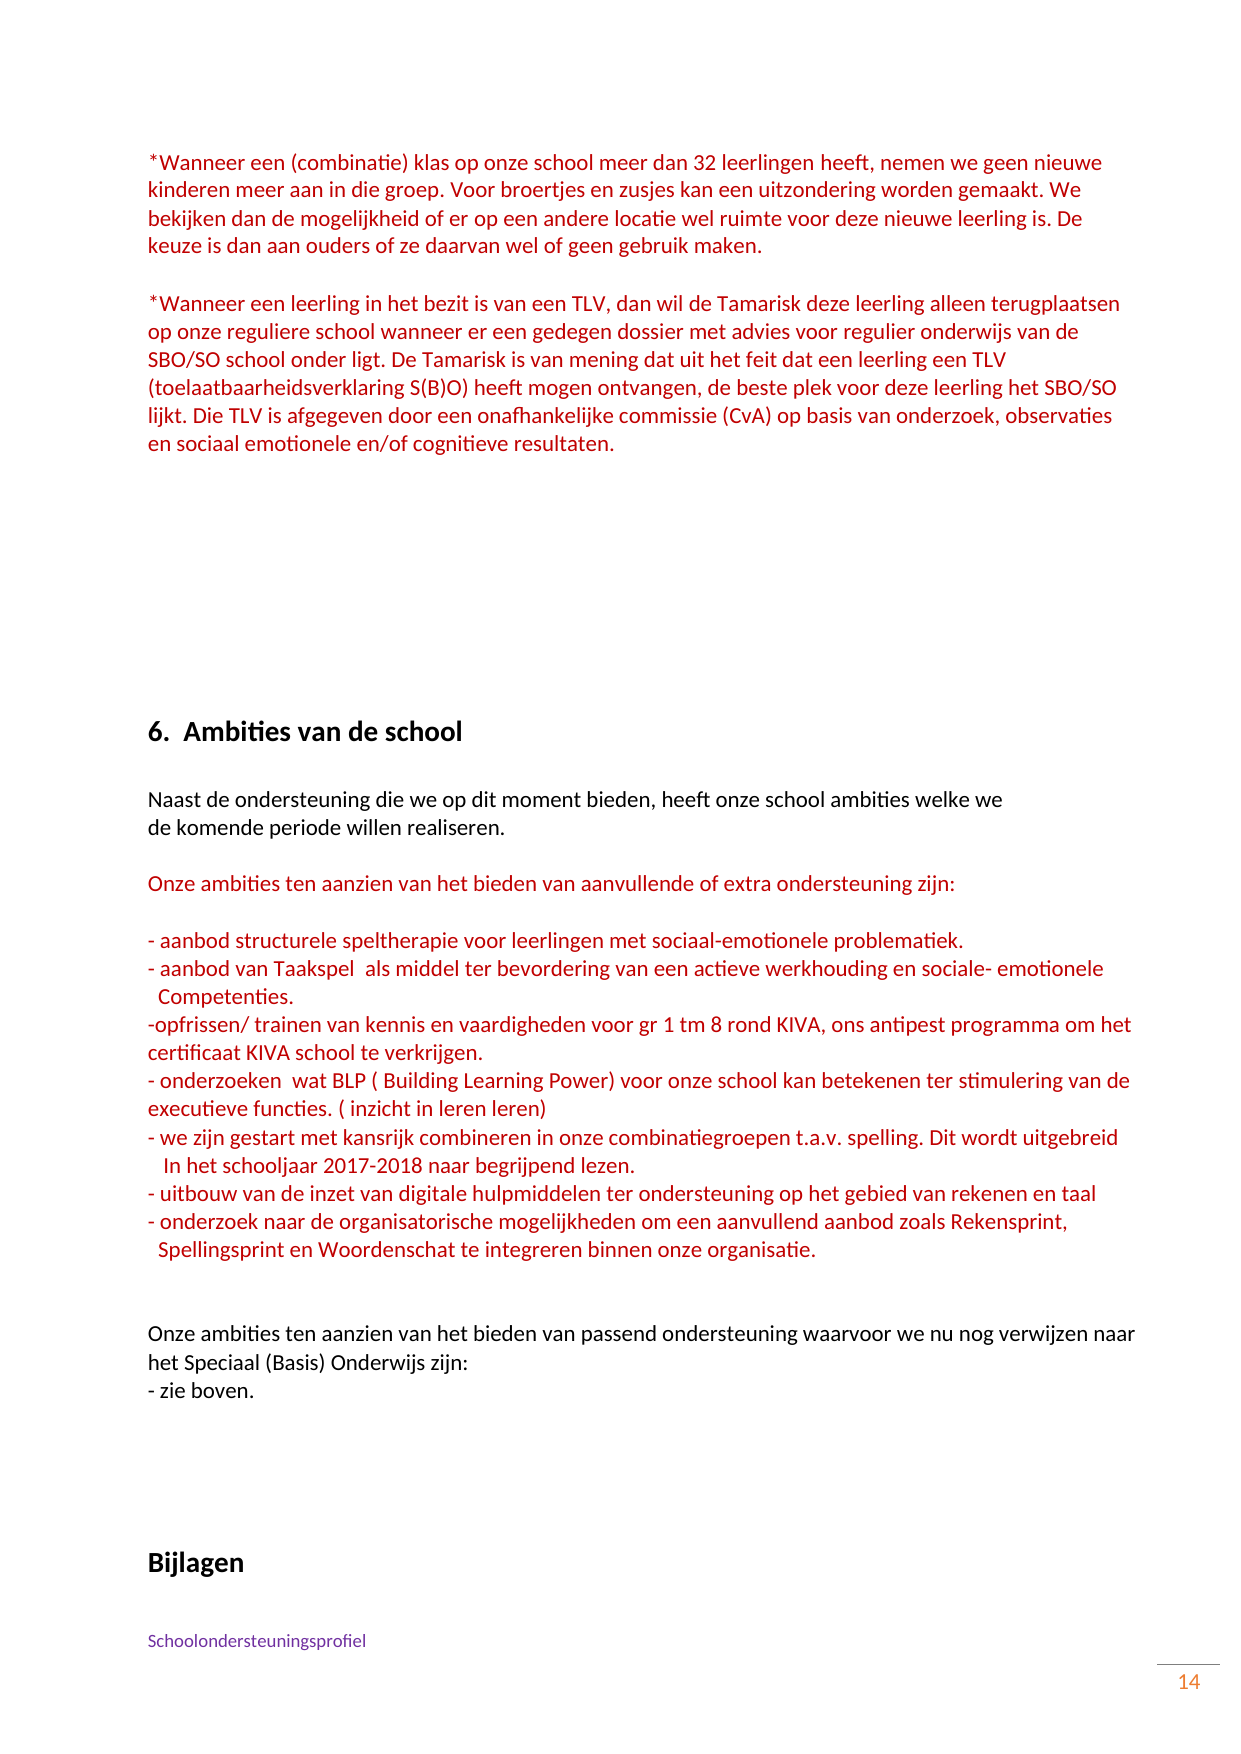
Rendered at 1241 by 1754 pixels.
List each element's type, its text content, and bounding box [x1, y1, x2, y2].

text In het schooljaar 2017-2018 naar begrijpend lezen. [148, 1151, 1137, 1179]
text 6. Ambities van de school [148, 713, 1137, 748]
text - aanbod structurele speltherapie voor leerlingen met sociaal-emotionele problematiek. [148, 926, 1137, 954]
text -opfrissen/ trainen van kennis en vaardigheden voor gr 1 tm 8 rond KIVA, ons antipest programma om het certificaat KIVA school te verkrijgen. [148, 1010, 1137, 1066]
text Naast de ondersteuning die we op dit moment bieden, heeft onze school ambities welke we [148, 784, 1137, 813]
text - aanbod van Taakspel als middel ter bevordering van een actieve werkhouding en sociale- emotionele [148, 954, 1137, 982]
text Onze ambities ten aanzien van het bieden van aanvullende of extra ondersteuning zijn: [148, 869, 1137, 897]
text Bijlagen [148, 1544, 1137, 1580]
text *Wanneer een leerling in het bezit is van een TLV, dan wil de Tamarisk deze leerling alleen terugplaatsen op onze reguliere school wanneer er een gedegen dossier met advies voor regulier onderwijs van de SBO/SO school onder ligt. De Tamarisk is van mening dat uit het feit dat een leerling een TLV (toelaatbaarheidsverklaring S(B)O) heeft mogen ontvangen, de beste plek voor deze leerling het SBO/SO lijkt. Die TLV is afgegeven door een onafhankelijke commissie (CvA) op basis van onderzoek, observaties en sociaal emotionele en/of cognitieve resultaten. [148, 289, 1137, 457]
text Onze ambities ten aanzien van het bieden van passend ondersteuning waarvoor we nu nog verwijzen naar het Speciaal (Basis) Onderwijs zijn: [148, 1319, 1137, 1376]
text Spellingsprint en Woordenschat te integreren binnen onze organisatie. [148, 1235, 1137, 1263]
text Competenties. [148, 982, 1137, 1010]
text - uitbouw van de inzet van digitale hulpmiddelen ter ondersteuning op het gebied van rekenen en taal [148, 1179, 1137, 1207]
text - we zijn gestart met kansrijk combineren in onze combinatiegroepen t.a.v. spelling. Dit wordt uitgebreid [148, 1122, 1137, 1151]
text - onderzoeken wat BLP ( Building Learning Power) voor onze school kan betekenen ter stimulering van de executieve functies. ( inzicht in leren leren) [148, 1066, 1137, 1122]
text - onderzoek naar de organisatorische mogelijkheden om een aanvullend aanbod zoals Rekensprint, [148, 1207, 1137, 1235]
text *Wanneer een (combinatie) klas op onze school meer dan 32 leerlingen heeft, nemen we geen nieuwe kinderen meer aan in die groep. Voor broertjes en zusjes kan een uitzondering worden gemaakt. We bekijken dan de mogelijkheid of er op een andere locatie wel ruimte voor deze nieuwe leerling is. De keuze is dan aan ouders of ze daarvan wel of geen gebruik maken. [148, 148, 1137, 260]
text de komende periode willen realiseren. [148, 813, 1137, 841]
text - zie boven. [148, 1376, 1137, 1404]
